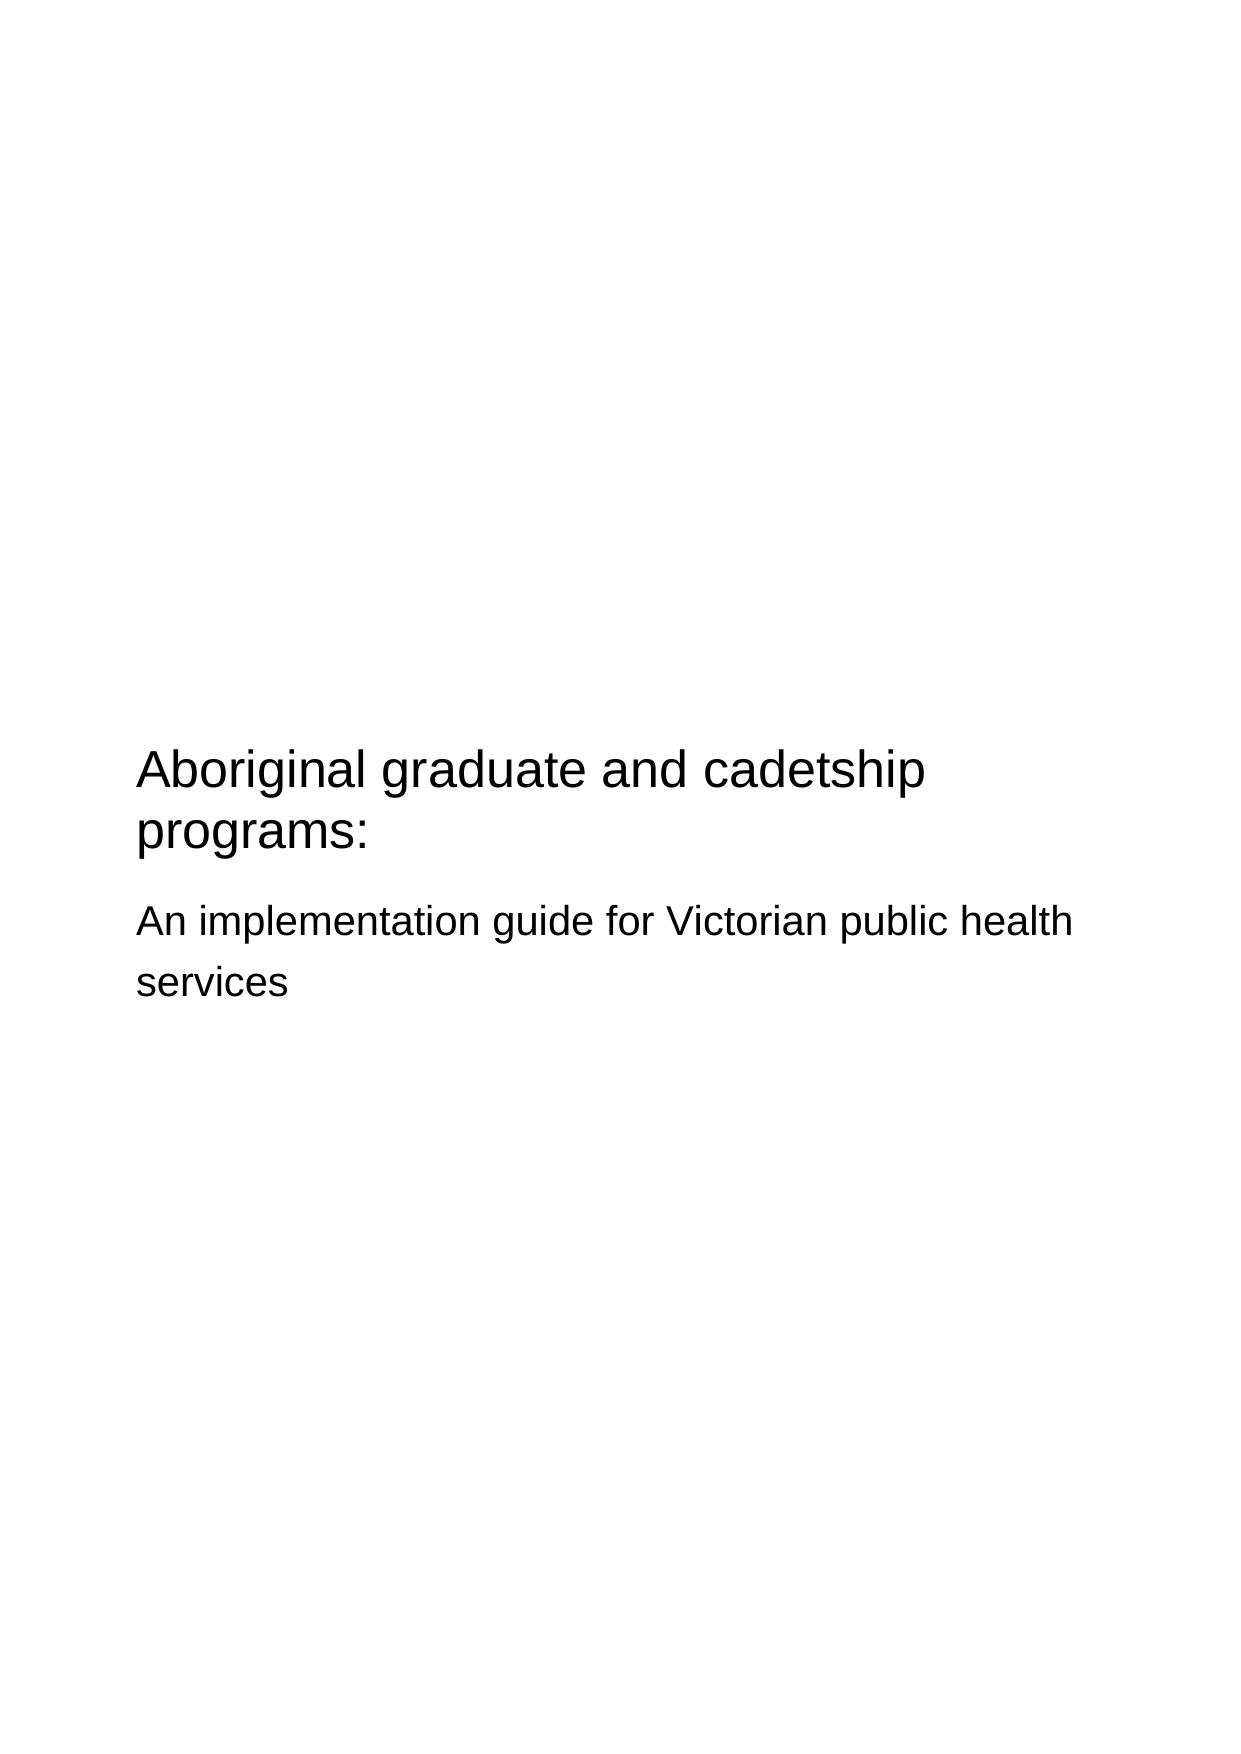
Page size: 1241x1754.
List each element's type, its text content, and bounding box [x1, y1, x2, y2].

title An implementation guide for Victorian public health services [136, 884, 1104, 1005]
title Aboriginal graduate and cadetship programs: [136, 738, 1104, 859]
